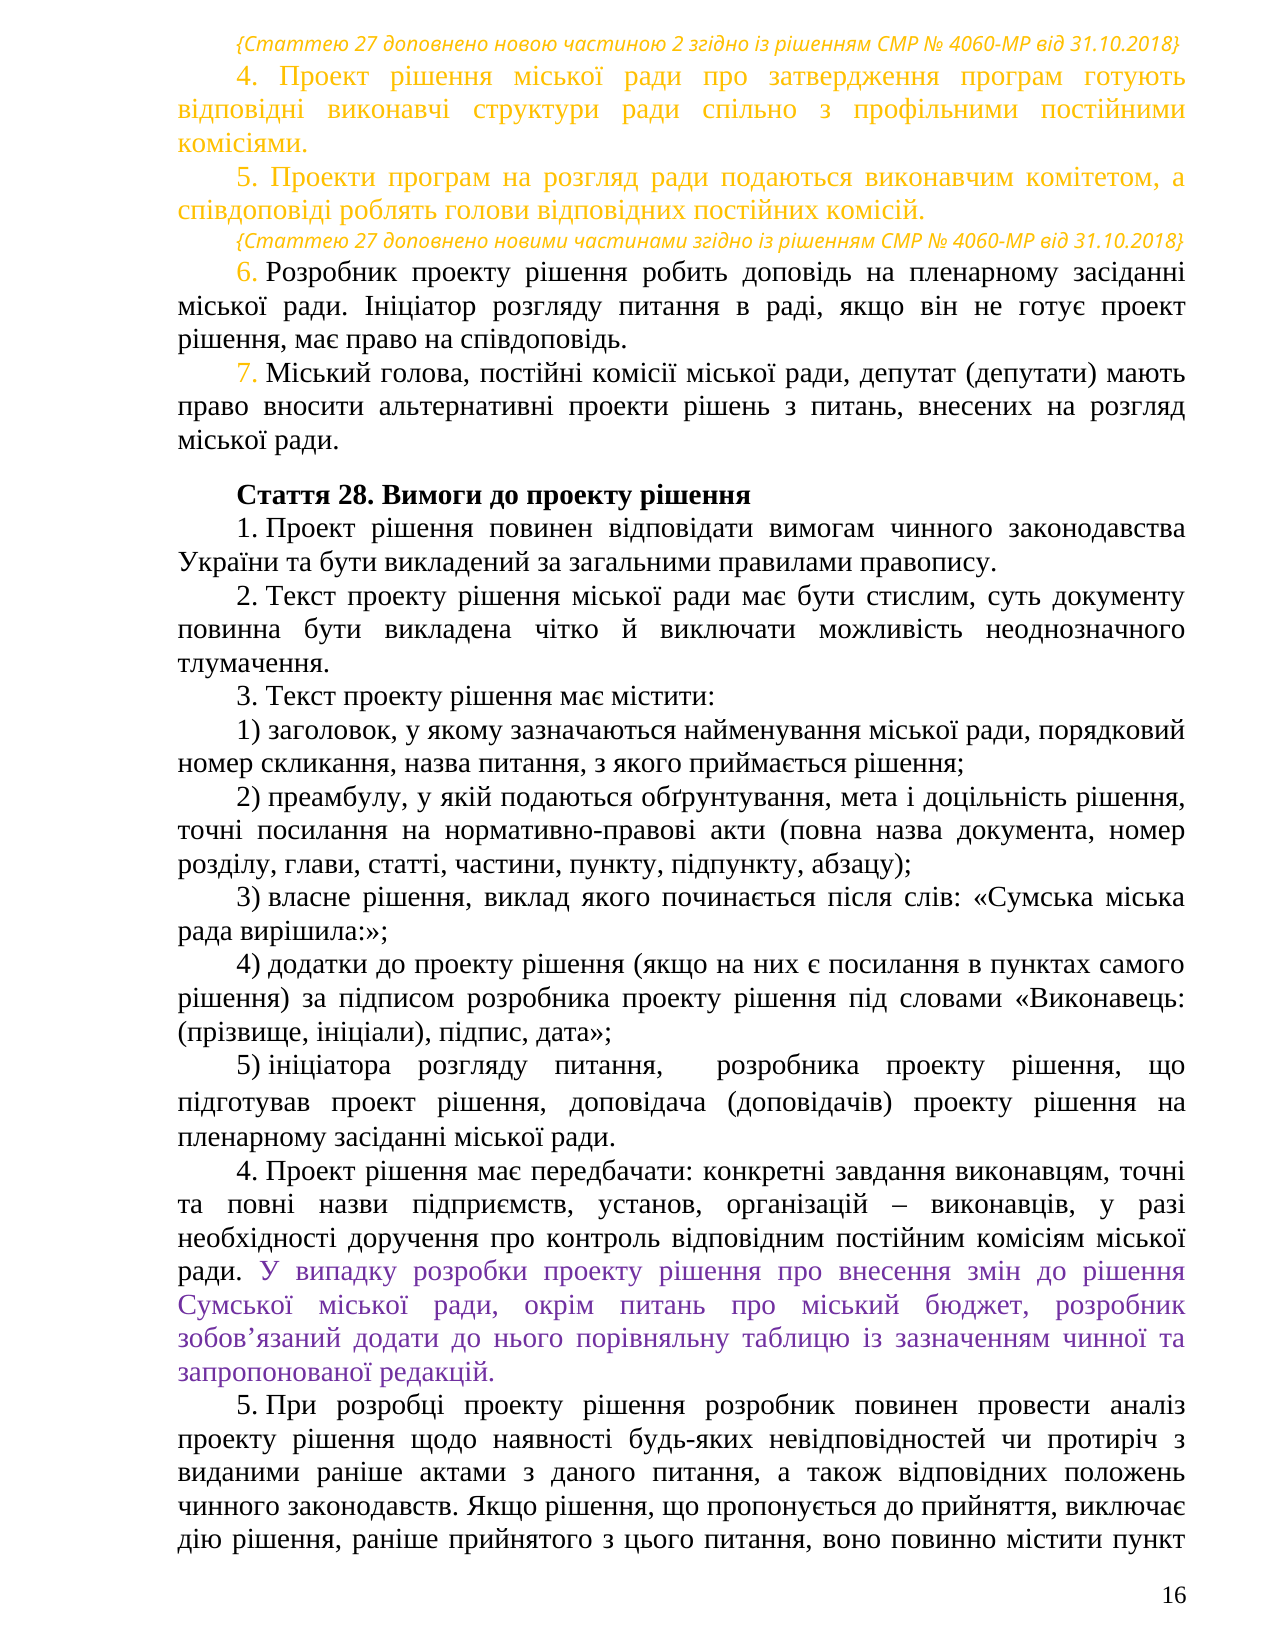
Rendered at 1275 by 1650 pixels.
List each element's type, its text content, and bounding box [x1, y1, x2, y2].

text 2. Текст проекту рішення міської ради має бути стислим, суть документу повинна бути викладена чітко й виключати можливість неоднозначного тлумачення. [177, 578, 1186, 678]
text 2) преамбулу, у якій подаються обґрунтування, мета і доцільність рішення, точні посилання на нормативно-правові акти (повна назва документа, номер розділу, глави, статті, частини, пункту, підпункту, абзацу); [177, 779, 1186, 879]
text 5) ініціатора розгляду питання, розробника проекту рішення, що підготував проект рішення, доповідача (доповідачів) проекту рішення на пленарному засіданні міської ради. [177, 1047, 1186, 1153]
text 4) додатки до проекту рішення (якщо на них є посилання в пунктах самого рішення) за підписом розробника проекту рішення під словами «Виконавець: (прізвище, ініціали), підпис, дата»; [177, 947, 1186, 1047]
text Стаття 28. Вимоги до проекту рішення [177, 477, 1186, 511]
text 3) власне рішення, виклад якого починається після слів: «Сумська міська рада вирішила:»; [177, 879, 1186, 947]
text 4. Проект рішення має передбачати: конкретні завдання виконавцям, точні та повні назви підприємств, установ, організацій – виконавців, у разі необхідності доручення про контроль відповідним постійним комісіям міської ради. У випадку розробки проекту рішення про внесення змін до рішення Сумської міської ради, окрім питань про міський бюджет, розробник зобов’язаний додати до нього порівняльну таблицю із зазначенням чинної та запропонованої редакцій. [177, 1153, 1186, 1387]
text 1) заголовок, у якому зазначаються найменування міської ради, порядковий номер скликання, назва питання, з якого приймається рішення; [177, 712, 1186, 779]
text 5. Проекти програм на розгляд ради подаються виконавчим комітетом, а співдоповіді роблять голови відповідних постійних комісій. [177, 159, 1186, 226]
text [177, 1387, 1186, 1555]
text 7. Міський голова, постійні комісії міської ради, депутат (депутати) мають право вносити альтернативні проекти рішень з питань, внесених на розгляд міської ради. [177, 355, 1186, 455]
text 4. Проект рішення міської ради про затвердження програм готують відповідні виконавчі структури ради спільно з профільними постійними комісіями. [177, 58, 1186, 159]
text 3. Текст проекту рішення має містити: [177, 678, 1186, 712]
text {Статтею 27 доповнено новими частинами згідно із рішенням СМР № 4060-МР від 31.10.2018} [177, 226, 1186, 254]
text 6. Розробник проекту рішення робить доповідь на пленарному засіданні міської ради. Ініціатор розгляду питання в раді, якщо він не готує проект рішення, має право на співдоповідь. [177, 254, 1186, 355]
text {Статтею 27 доповнено новою частиною 2 згідно із рішенням СМР № 4060-МР від 31.10.2018} [177, 29, 1186, 58]
text 1. Проект рішення повинен відповідати вимогам чинного законодавства України та бути викладений за загальними правилами правопису. [177, 511, 1186, 578]
